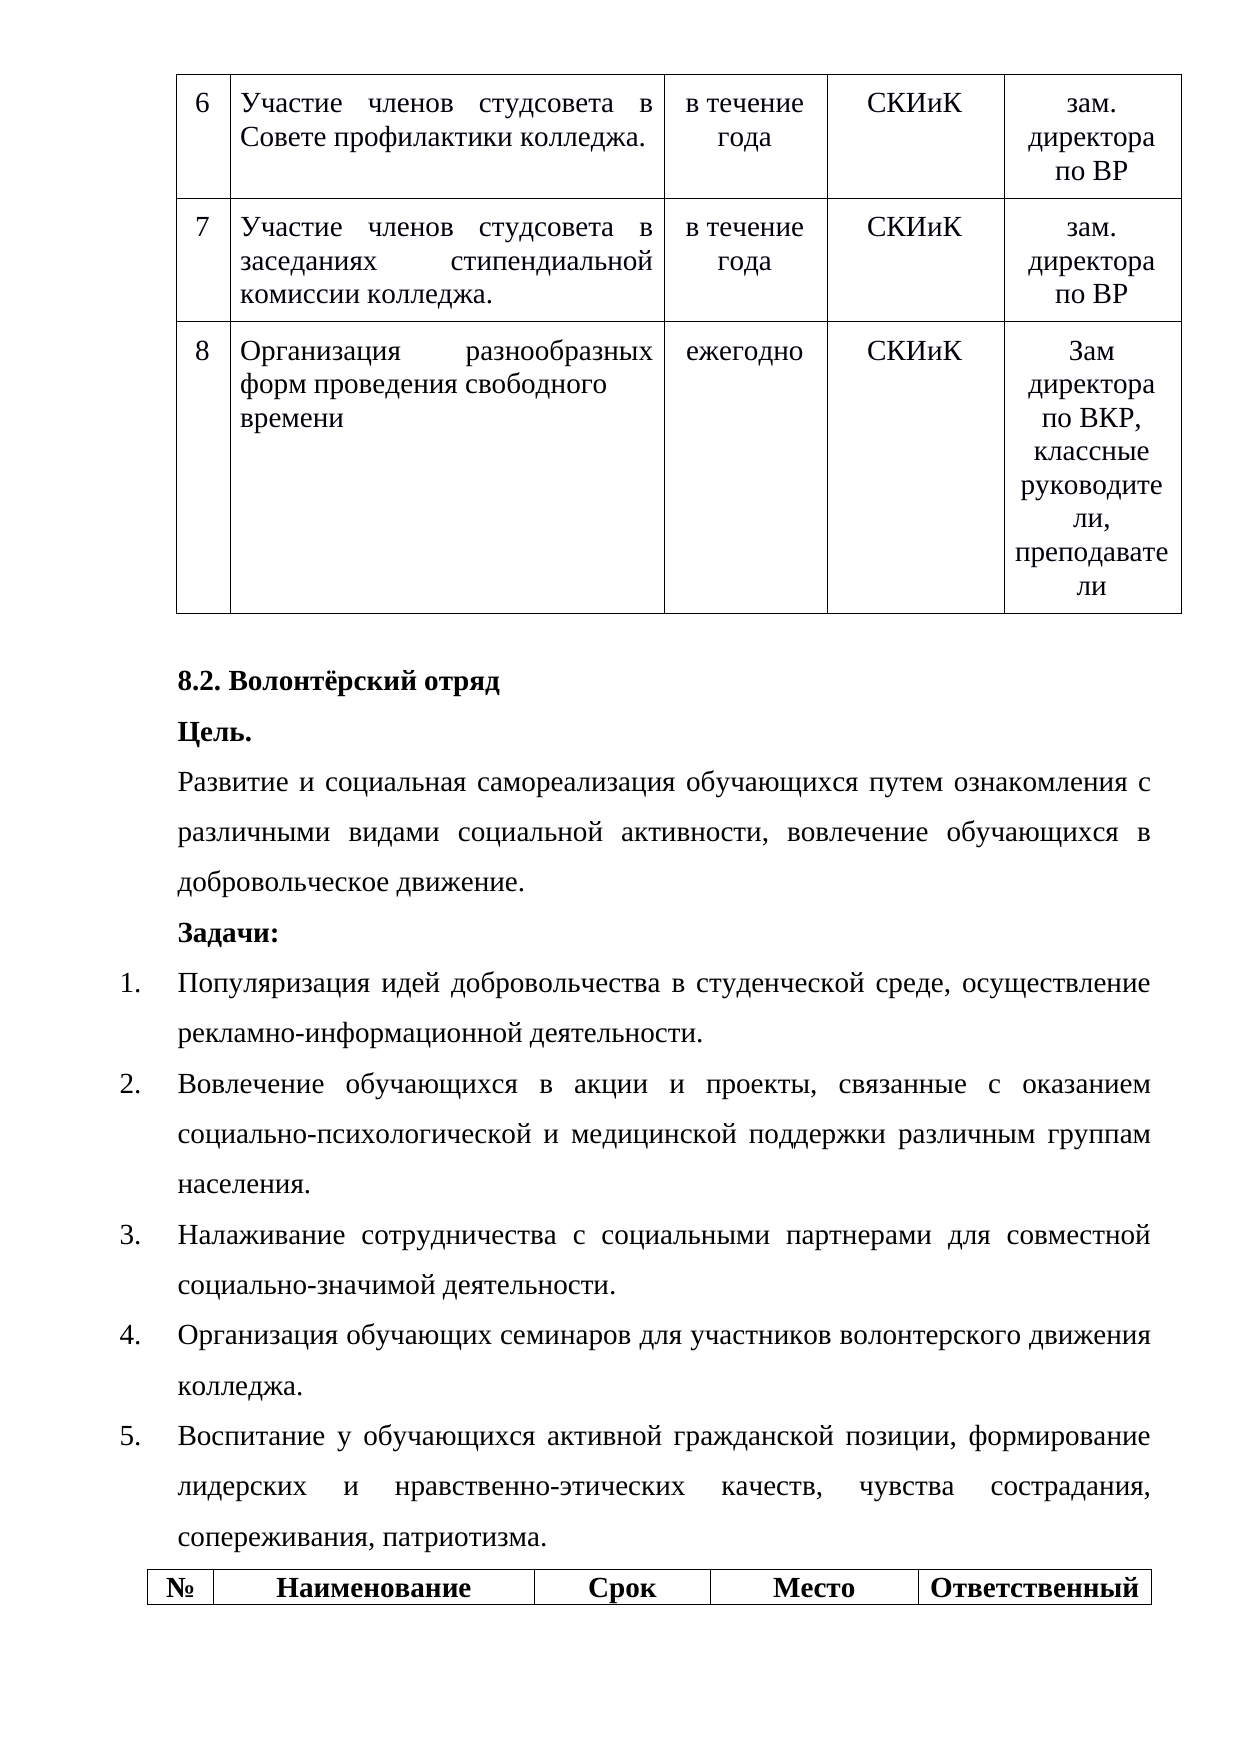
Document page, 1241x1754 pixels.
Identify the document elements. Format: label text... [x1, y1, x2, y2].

list Воспитание у обучающихся активной гражданской позиции, формирование лидерских и нравственно-этических качеств, чувства сострадания, сопереживания, патриотизма. [119, 1418, 1152, 1552]
table_cell в течение года [665, 199, 827, 321]
table_cell СКИиК [828, 322, 1004, 612]
list Налаживание сотрудничества с социальными партнерами для совместной социально-значимой деятельности. [119, 1217, 1152, 1301]
table_cell ежегодно [665, 322, 827, 612]
table_cell 8 [177, 322, 230, 612]
table_cell Организация разнообразных форм проведения свободного времени [231, 322, 664, 612]
table_cell 6 [177, 75, 230, 197]
text Развитие и социальная самореализация обучающихся путем ознакомления с различными видами социальной активности, вовлечение обучающихся в добровольческое движение. [177, 764, 1152, 898]
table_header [919, 1570, 1151, 1603]
list Организация обучающих семинаров для участников волонтерского движения колледжа. [119, 1317, 1152, 1401]
text 8.2. Волонтёрский отряд [177, 663, 1152, 697]
table_cell СКИиК [828, 199, 1004, 321]
list Популяризация идей добровольчества в студенческой среде, осуществление рекламно-информационной деятельности. [119, 965, 1152, 1049]
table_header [214, 1570, 534, 1603]
table_header Место проведения [711, 1570, 918, 1603]
text Задачи: [177, 915, 1152, 948]
table_cell 7 [177, 199, 230, 321]
table_cell Зам директора по ВКР, классные руководители, преподаватели [1005, 322, 1181, 612]
text Цель. [177, 714, 1152, 747]
table_cell Участие членов студсовета в Совете профилактики колледжа. [231, 75, 664, 197]
table_cell Участие членов студсовета в заседаниях стипендиальной комиссии колледжа. [231, 199, 664, 321]
table_header Срок проведения [535, 1570, 710, 1603]
table_cell СКИиК [828, 75, 1004, 197]
table_header № [148, 1570, 213, 1603]
list Вовлечение обучающихся в акции и проекты, связанные с оказанием социально-психологической и медицинской поддержки различным группам населения. [119, 1066, 1152, 1200]
table_cell зам. директора по ВР [1005, 199, 1181, 321]
table_cell в течение года [665, 75, 827, 197]
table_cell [1005, 75, 1181, 197]
